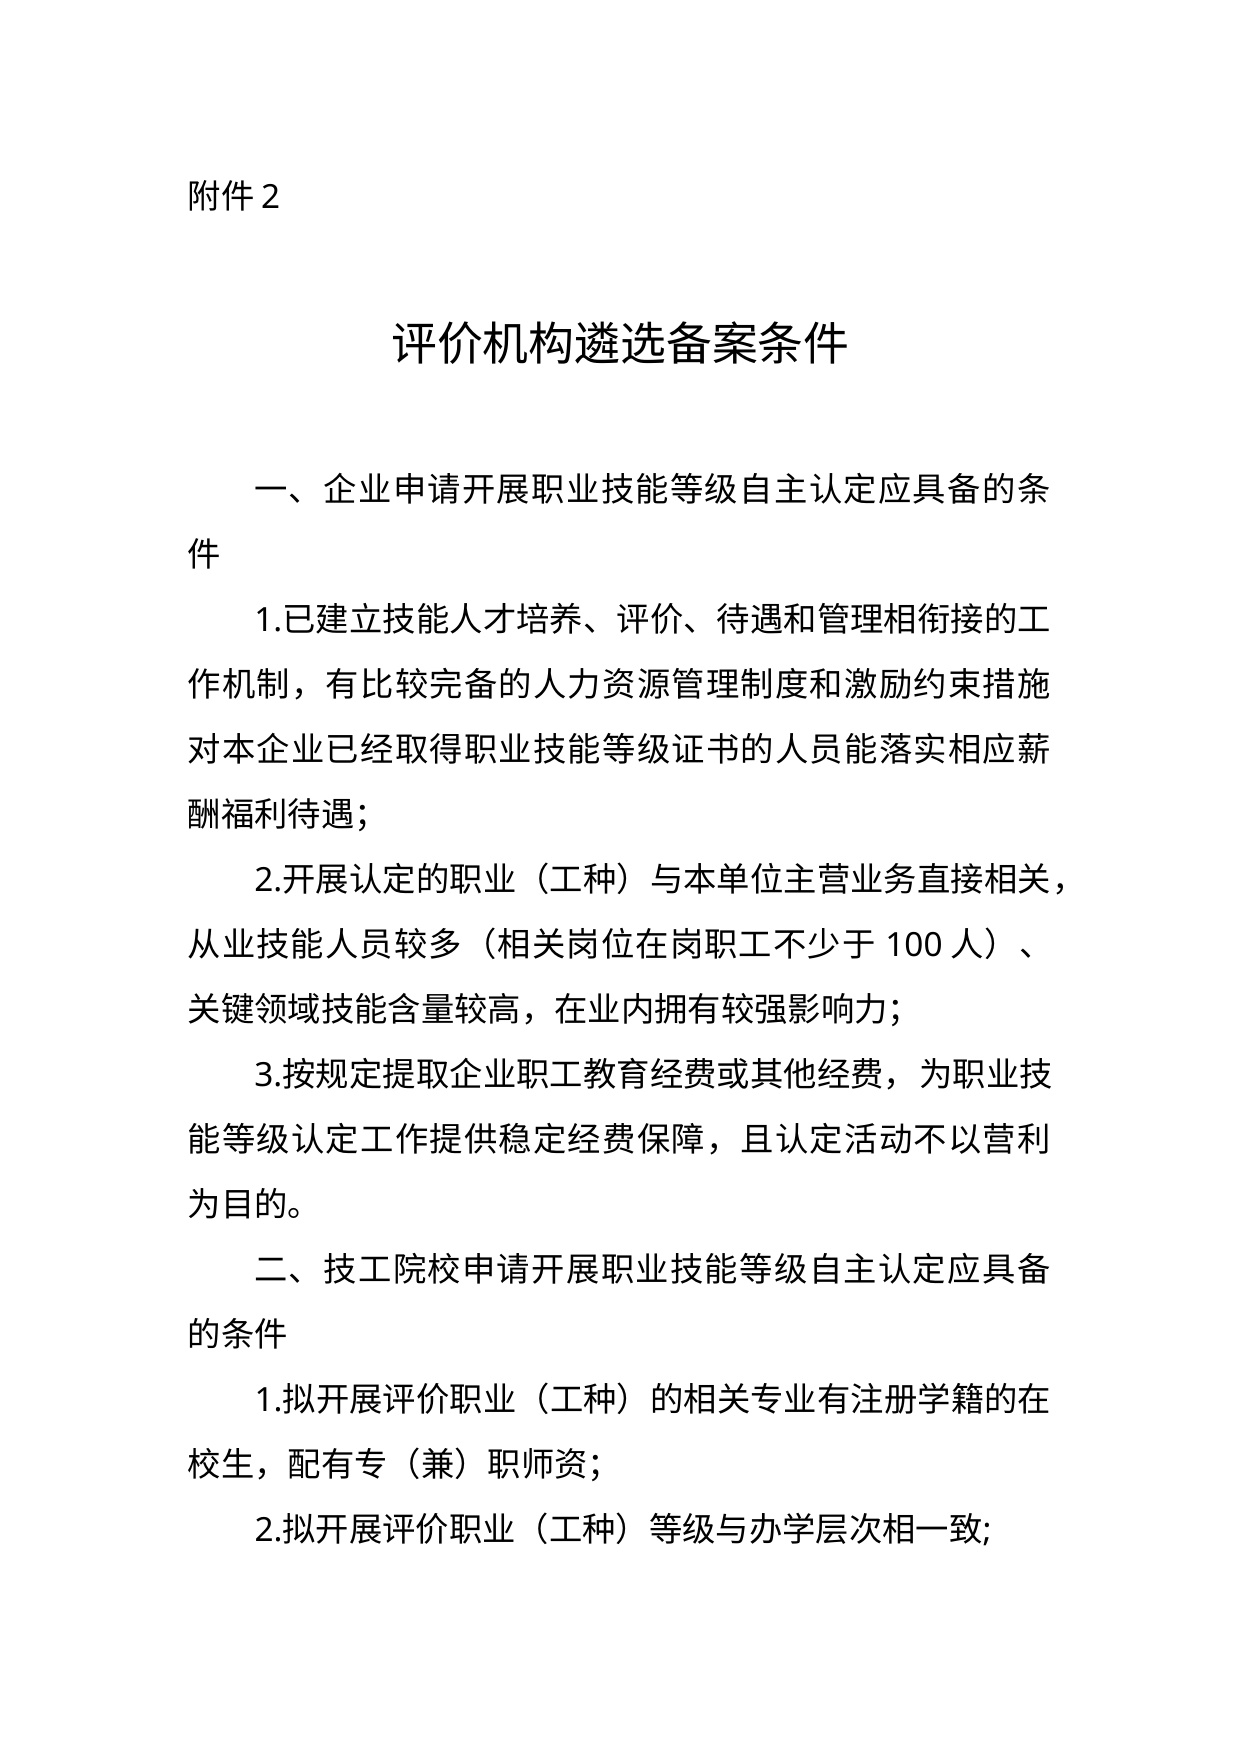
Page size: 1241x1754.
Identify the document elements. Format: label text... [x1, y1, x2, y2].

text 附件2 [187, 162, 1053, 227]
text 2.开展认定的职业（工种）与本单位主营业务直接相关，从业技能人员较多（相关岗位在岗职工不少于100人）、关键领域技能含量较高，在业内拥有较强影响力； [187, 844, 1053, 1039]
text 1.已建立技能人才培养、评价、待遇和管理相衔接的工作机制，有比较完备的人力资源管理制度和激励约束措施，对本企业已经取得职业技能等级证书的人员能落实相应薪酬福利待遇； [187, 584, 1053, 844]
text 一、企业申请开展职业技能等级自主认定应具备的条件 [187, 454, 1053, 584]
text 3.按规定提取企业职工教育经费或其他经费，为职业技能等级认定工作提供稳定经费保障，且认定活动不以营利为目的。 [187, 1039, 1053, 1234]
text 二、技工院校申请开展职业技能等级自主认定应具备的条件 [187, 1234, 1053, 1364]
text 评价机构遴选备案条件 [187, 292, 1053, 389]
text 2.拟开展评价职业（工种）等级与办学层次相一致; [187, 1494, 1053, 1559]
text 1.拟开展评价职业（工种）的相关专业有注册学籍的在校生，配有专（兼）职师资； [187, 1364, 1053, 1494]
